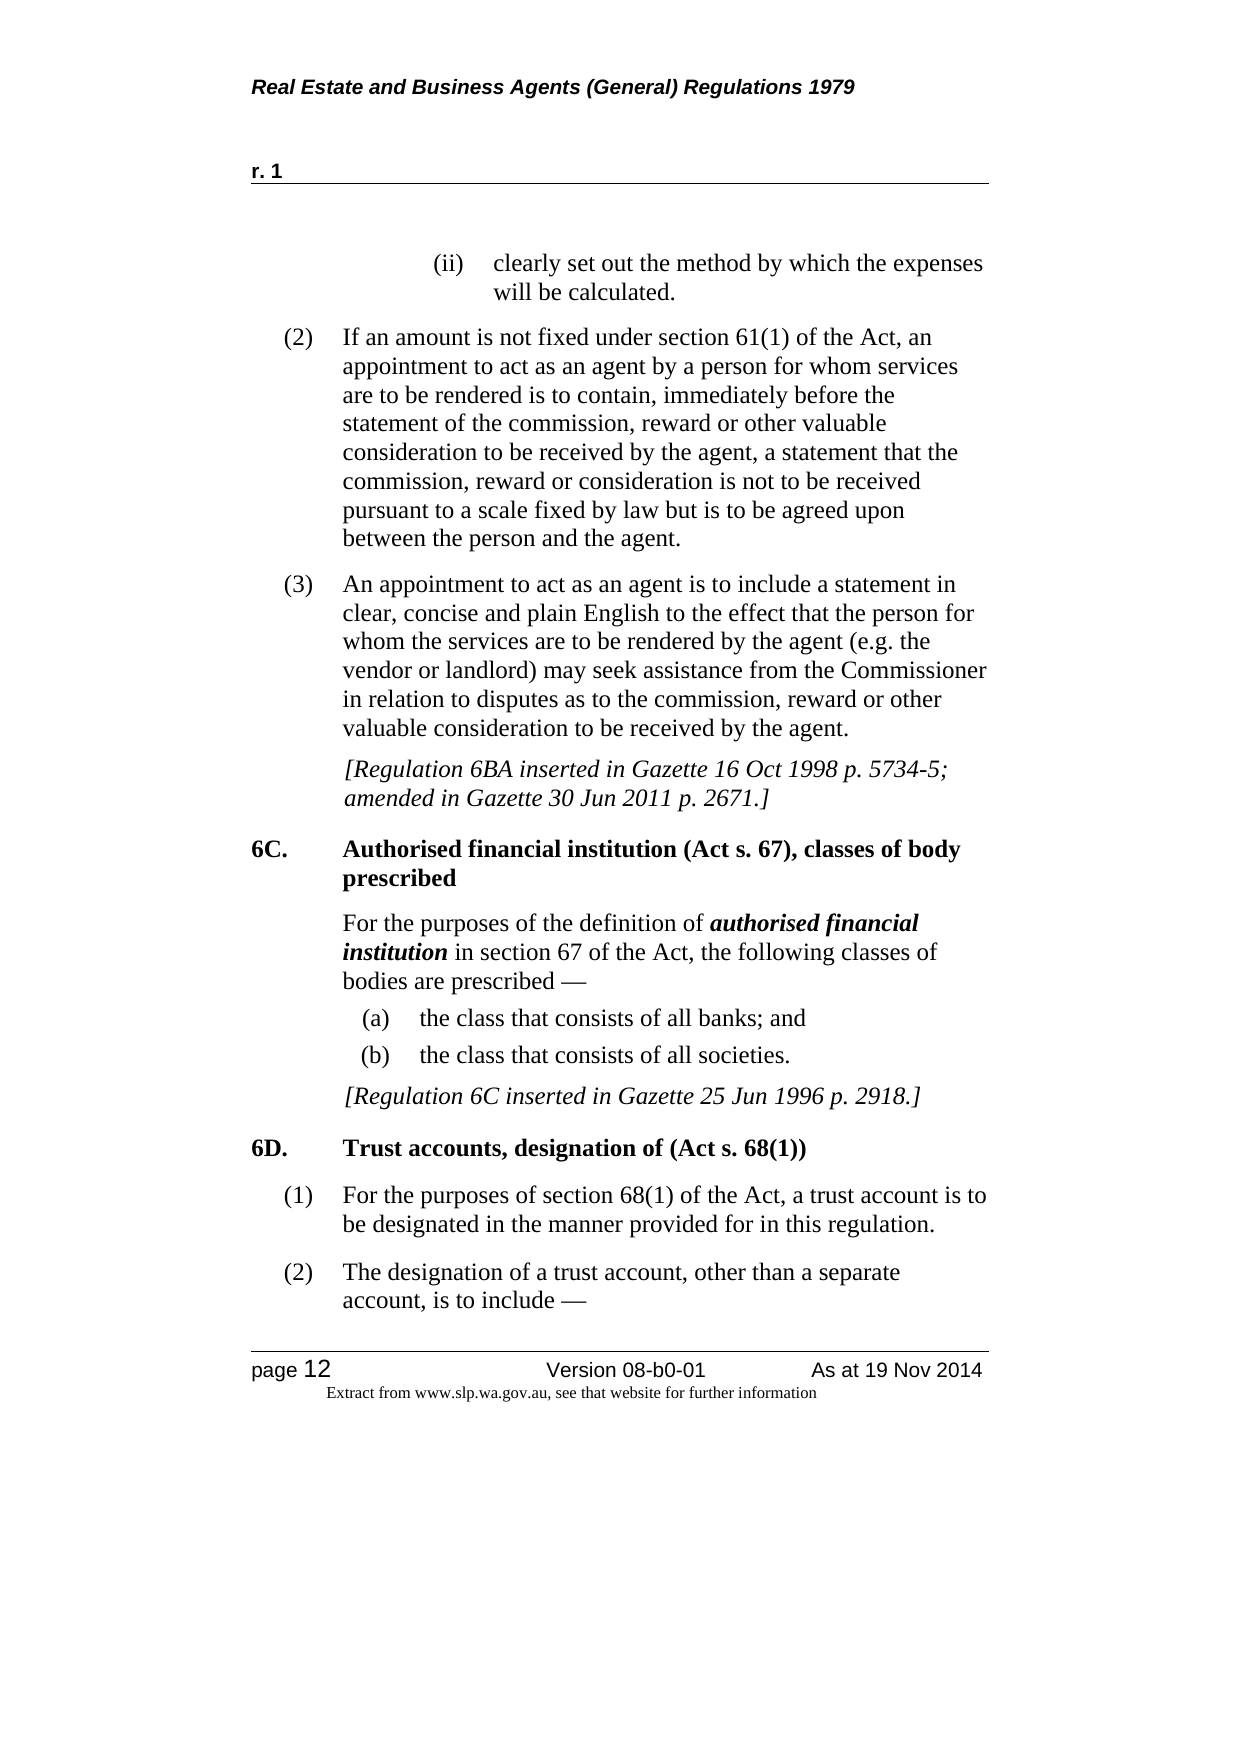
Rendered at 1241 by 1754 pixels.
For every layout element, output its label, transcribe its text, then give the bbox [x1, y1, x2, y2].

text [Regulation 6C inserted in Gazette 25 Jun 1996 p. 2918.] [251, 1081, 989, 1110]
text (2) If an amount is not fixed under section 61(1) of the Act, an appointment to act as an agent by a person for whom services are to be rendered is to contain, immediately before the statement of the commission, reward or other valuable consideration to be received by the agent, a statement that the commission, reward or consideration is not to be received pursuant to a scale fixed by law but is to be agreed upon between the person and the agent. [251, 322, 989, 552]
text (b) the class that consists of all societies. [251, 1040, 989, 1069]
text (ii) clearly set out the method by which the expenses will be calculated. [251, 248, 989, 306]
text (3) An appointment to act as an agent is to include a statement in clear, concise and plain English to the effect that the person for whom the services are to be rendered by the agent (e.g. the vendor or landlord) may seek assistance from the Commissioner in relation to disputes as to the commission, reward or other valuable consideration to be received by the agent. [251, 569, 989, 741]
subtitle 6C. Authorised financial institution (Act s. 67), classes of body prescribed [251, 834, 989, 892]
text (2) The designation of a trust account, other than a separate account, is to include — [251, 1257, 989, 1314]
text (a) the class that consists of all banks; and [251, 1003, 989, 1032]
subtitle 6D. Trust accounts, designation of (Act s. 68(1)) [251, 1133, 989, 1162]
text For the purposes of the definition of authorised financial institution in section 67 of the Act, the following classes of bodies are prescribed — [251, 908, 989, 995]
text (1) For the purposes of section 68(1) of the Act, a trust account is to be designated in the manner provided for in this regulation. [251, 1181, 989, 1238]
text [Regulation 6BA inserted in Gazette 16 Oct 1998 p. 5734-5; amended in Gazette 30 Jun 2011 p. 2671.] [251, 754, 989, 811]
